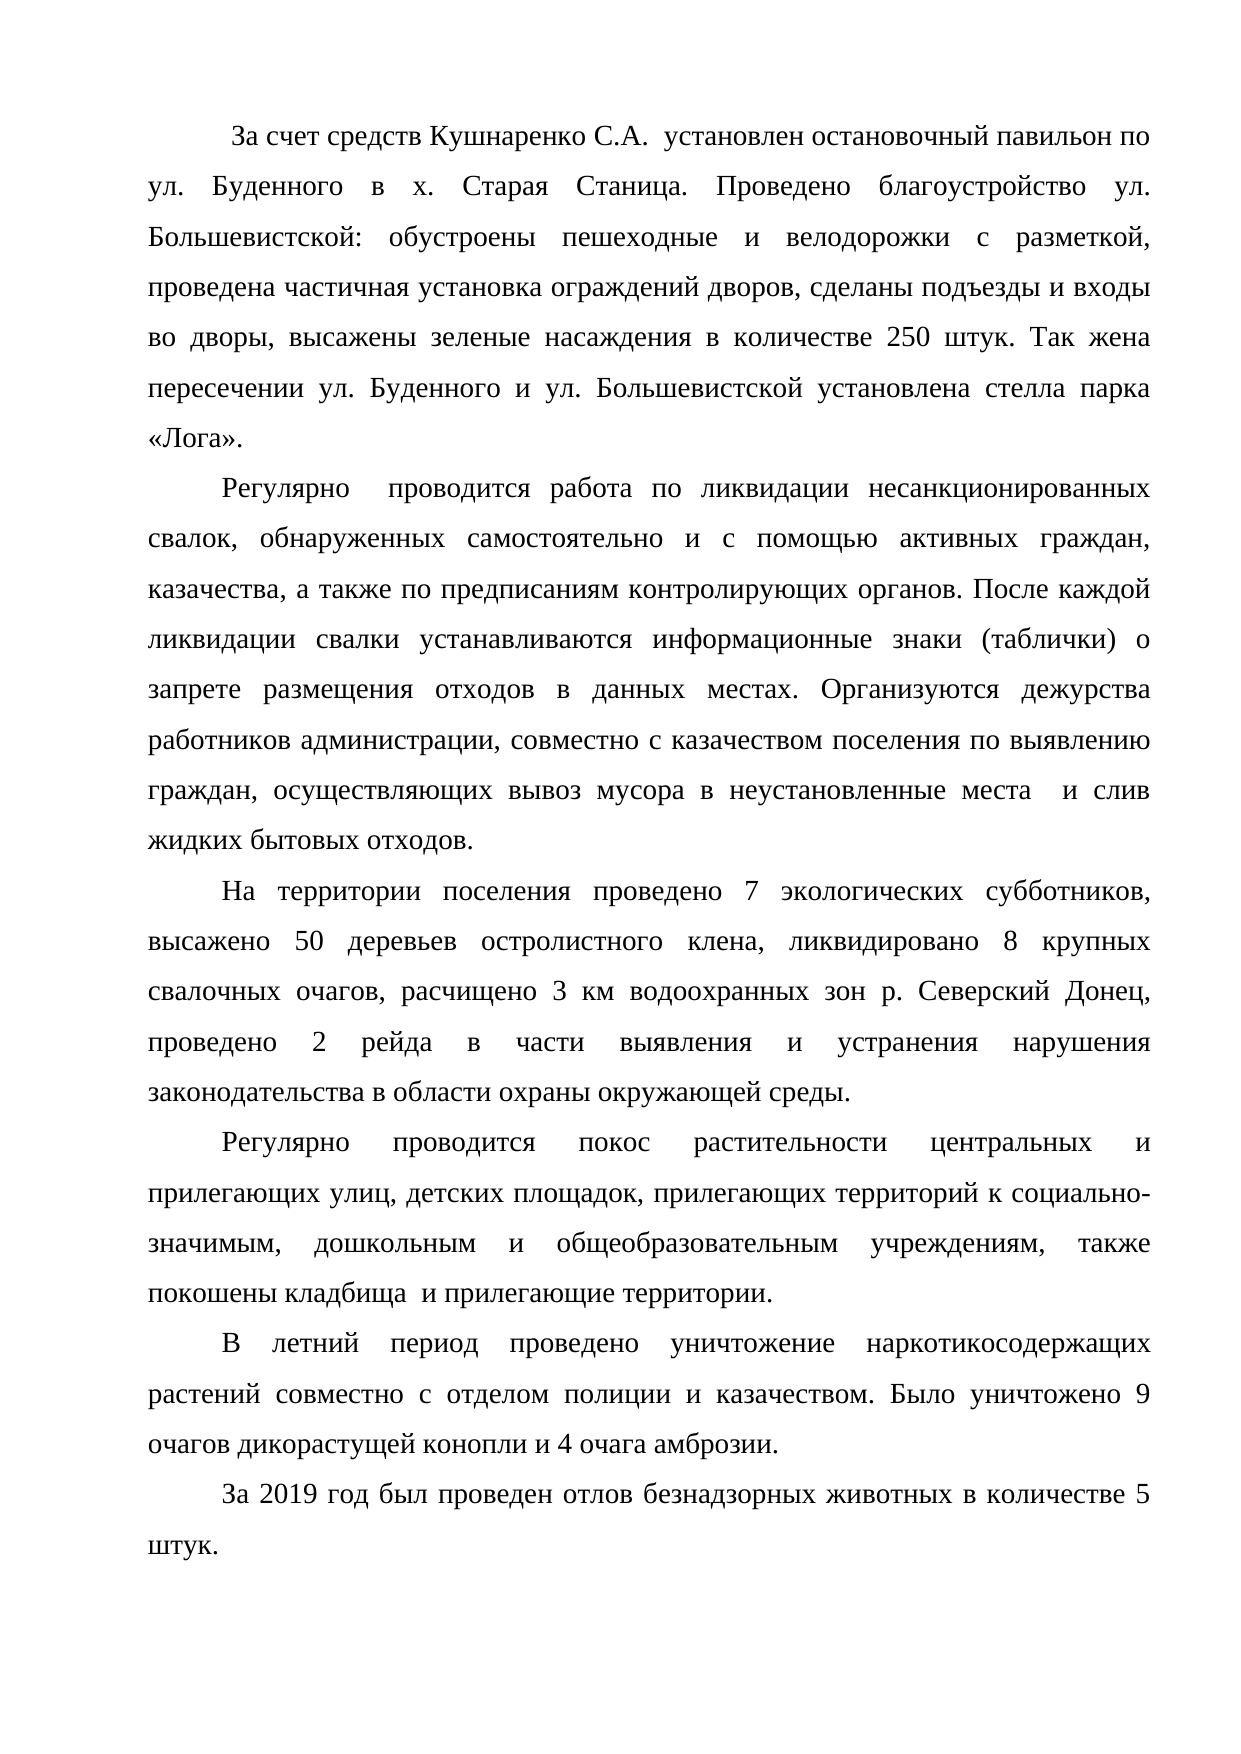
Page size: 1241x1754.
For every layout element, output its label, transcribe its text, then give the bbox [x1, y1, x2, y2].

text За счет средств Кушнаренко С.А. установлен остановочный павильон по ул. Буденного в х. Старая Станица. Проведено благоустройство ул. Большевистской: обустроены пешеходные и велодорожки с разметкой, проведена частичная установка ограждений дворов, сделаны подъезды и входы во дворы, высажены зеленые насаждения в количестве 250 штук. Так жена пересечении ул. Буденного и ул. Большевистской установлена стелла парка «Лога». [148, 118, 1152, 453]
text На территории поселения проведено 7 экологических субботников, высажено 50 деревьев остролистного клена, ликвидировано 8 крупных свалочных очагов, расчищено 3 км водоохранных зон р. Северский Донец, проведено 2 рейда в части выявления и устранения нарушения законодательства в области охраны окружающей среды. [148, 873, 1152, 1108]
text Регулярно проводится работа по ликвидации несанкционированных свалок, обнаруженных самостоятельно и с помощью активных граждан, казачества, а также по предписаниям контролирующих органов. После каждой ликвидации свалки устанавливаются информационные знаки (таблички) о запрете размещения отходов в данных местах. Организуются дежурства работников администрации, совместно с казачеством поселения по выявлению граждан, осуществляющих вывоз мусора в неустановленные места и слив жидких бытовых отходов. [148, 470, 1152, 856]
text Регулярно проводится покос растительности центральных и прилегающих улиц, детских площадок, прилегающих территорий к социально-значимым, дошкольным и общеобразовательным учреждениям, также покошены кладбища и прилегающие территории. [148, 1124, 1152, 1309]
text В летний период проведено уничтожение наркотикосодержащих растений совместно с отделом полиции и казачеством. Было уничтожено 9 очагов дикорастущей конопли и 4 очага амброзии. [148, 1326, 1152, 1460]
text За 2019 год был проведен отлов безнадзорных животных в количестве 5 штук. [148, 1477, 1152, 1560]
